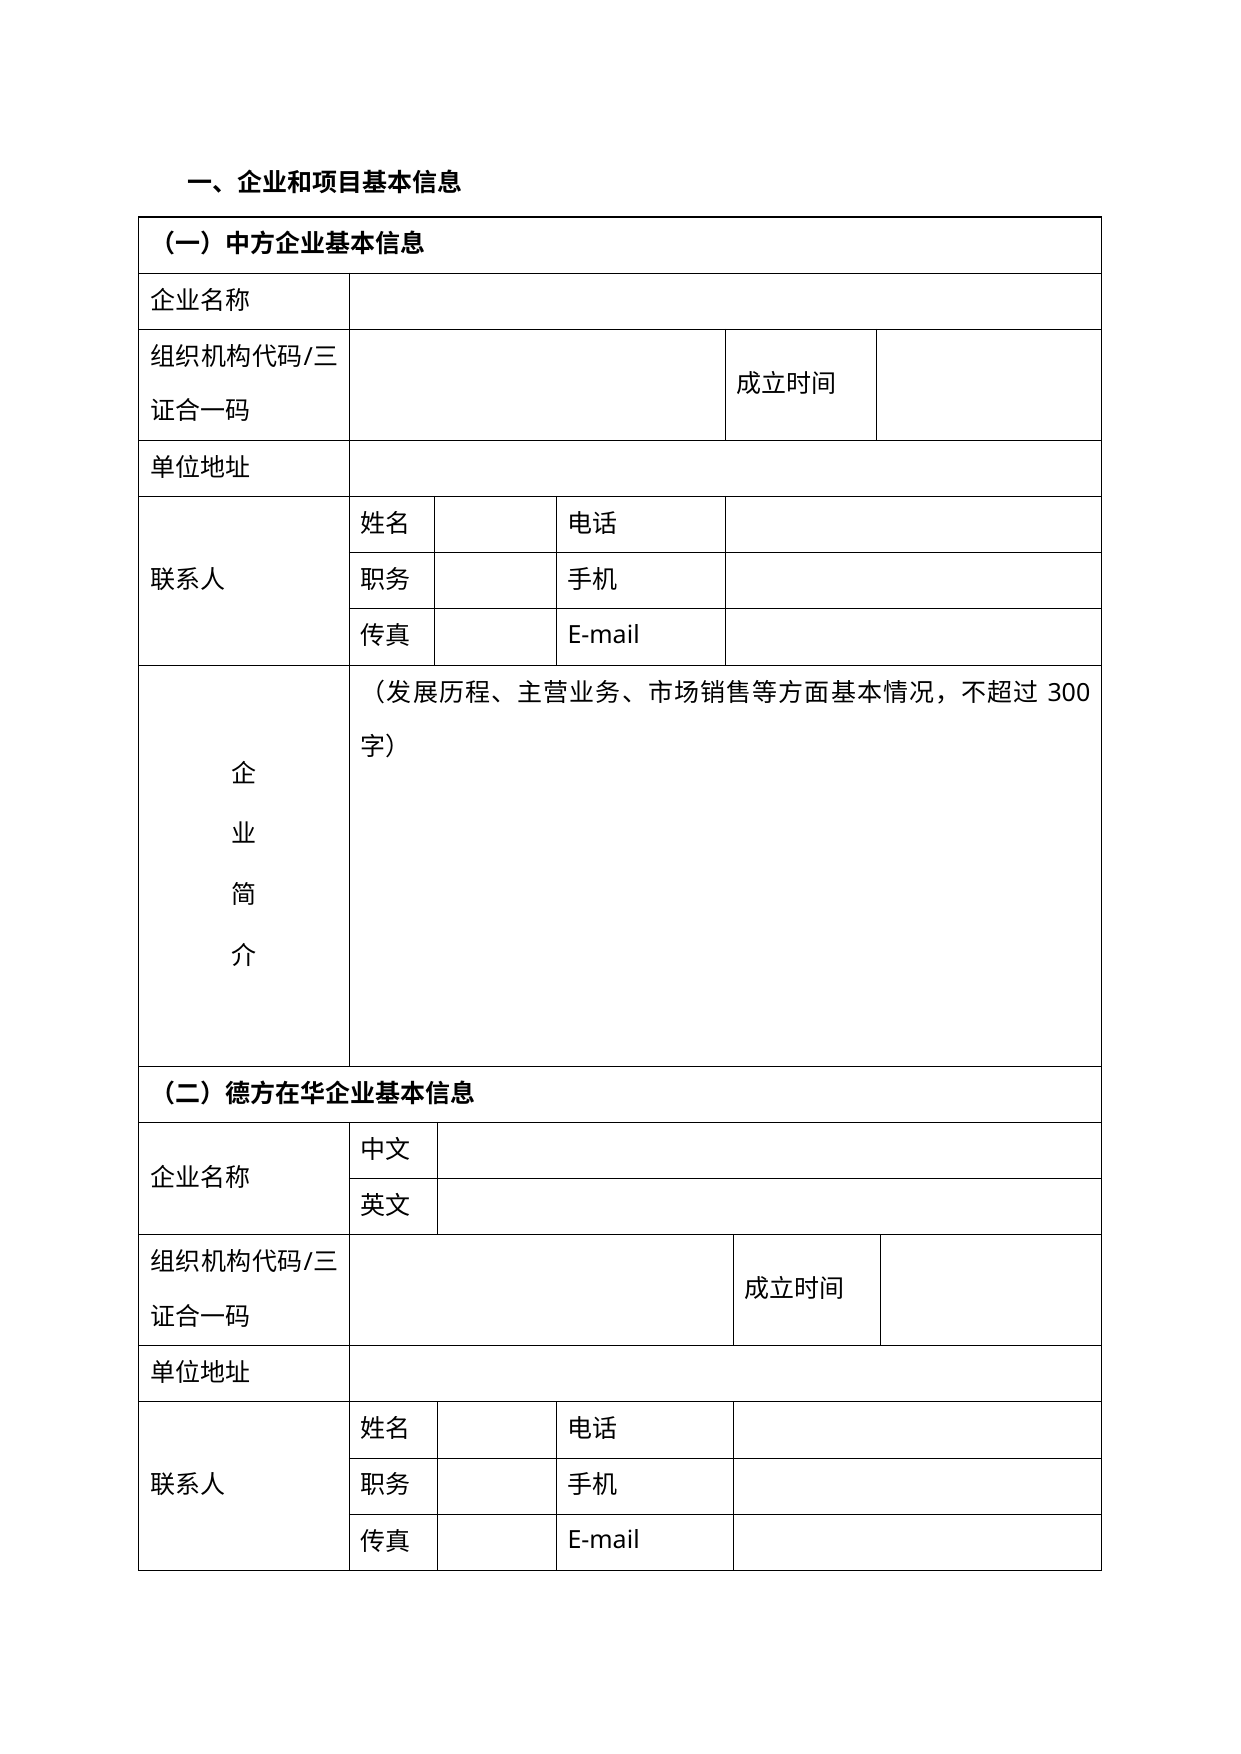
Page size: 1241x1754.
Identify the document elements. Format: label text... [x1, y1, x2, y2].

table_cell [734, 1515, 1101, 1570]
table_cell [350, 441, 1101, 496]
table_cell [726, 497, 1101, 552]
table_cell [438, 1123, 1101, 1178]
table_cell 传真 [350, 1515, 437, 1570]
table_cell 职务 [350, 553, 434, 608]
table_cell 单位地址 [139, 441, 349, 496]
table_cell E-mail [557, 609, 725, 664]
table_cell 企 业 简 介 [139, 666, 349, 1066]
table_cell [726, 609, 1101, 664]
table_cell 组织机构代码/三证合一码 [139, 1235, 349, 1345]
table_cell （发展历程、主营业务、市场销售等方面基本情况，不超过300字） [350, 666, 1101, 1066]
table_cell 组织机构代码/三证合一码 [139, 330, 349, 439]
table_cell [435, 497, 556, 552]
table_cell 姓名 [350, 1402, 437, 1457]
table_cell 单位地址 [139, 1346, 349, 1401]
table_header （一）中方企业基本信息 [139, 218, 1101, 273]
table_cell [435, 609, 556, 664]
table_cell [877, 330, 1101, 439]
table_cell E-mail [557, 1515, 733, 1570]
table_cell 姓名 [350, 497, 434, 552]
table_cell 企业名称 [139, 274, 349, 329]
table_cell [438, 1515, 556, 1570]
table_cell [438, 1179, 1101, 1234]
table_cell 中文 [350, 1123, 437, 1178]
table_cell [734, 1402, 1101, 1457]
table_cell 英文 [350, 1179, 437, 1234]
table_cell [350, 274, 1101, 329]
table_cell （二）德方在华企业基本信息 [139, 1067, 1101, 1122]
table_cell [438, 1402, 556, 1457]
table_cell 手机 [557, 1459, 733, 1514]
table_cell 电话 [557, 1402, 733, 1457]
table_cell [350, 1235, 733, 1345]
table_cell 传真 [350, 609, 434, 664]
table_cell [726, 553, 1101, 608]
table_cell [350, 330, 725, 439]
table_cell [734, 1459, 1101, 1514]
table_cell 成立时间 [726, 330, 876, 439]
table_cell 联系人 [139, 1402, 349, 1570]
table_cell 联系人 [139, 497, 349, 664]
table_cell 职务 [350, 1459, 437, 1514]
table_cell 成立时间 [734, 1235, 880, 1345]
table_cell [881, 1235, 1101, 1345]
table_cell [438, 1459, 556, 1514]
text 一、企业和项目基本信息 [187, 162, 1053, 198]
table_cell 企业名称 [139, 1123, 349, 1234]
table_cell 电话 [557, 497, 725, 552]
table_cell 手机 [557, 553, 725, 608]
table_cell [350, 1346, 1101, 1401]
table_cell [435, 553, 556, 608]
